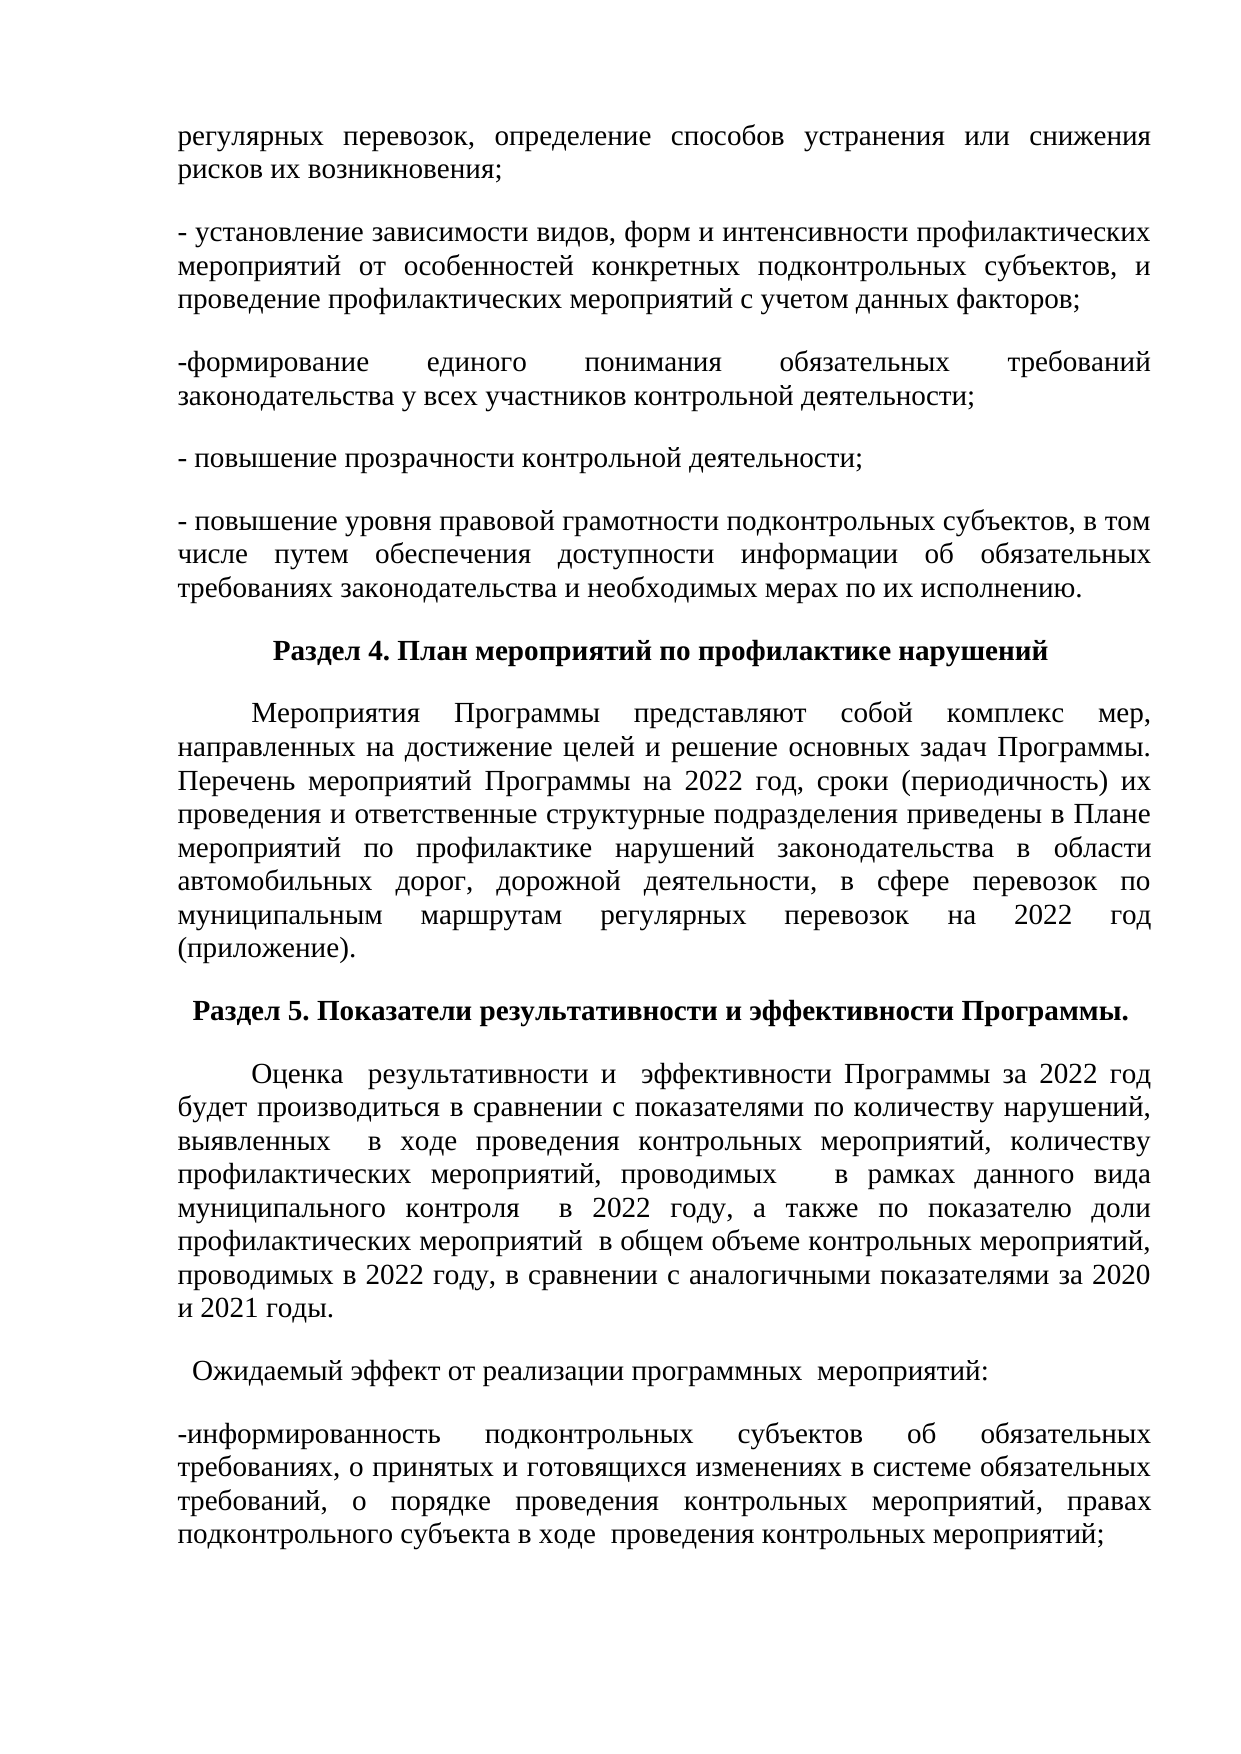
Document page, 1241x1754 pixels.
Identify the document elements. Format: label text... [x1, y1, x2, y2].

text Мероприятия Программы представляют собой комплекс мер, направленных на достижение целей и решение основных задач Программы. Перечень мероприятий Программы на 2022 год, сроки (периодичность) их проведения и ответственные структурные подразделения приведены в Плане мероприятий по профилактике нарушений законодательства в области автомобильных дорог, дорожной деятельности, в сфере перевозок по муниципальным маршрутам регулярных перевозок на 2022 год (приложение). [177, 696, 1152, 964]
text - повышение прозрачности контрольной деятельности; [177, 440, 1152, 474]
text Раздел 5. Показатели результативности и эффективности Программы. [177, 993, 1152, 1027]
text Ожидаемый эффект от реализации программных мероприятий: [177, 1353, 1152, 1387]
text Оценка результативности и эффективности Программы за 2022 год будет производиться в сравнении с показателями по количеству нарушений, выявленных в ходе проведения контрольных мероприятий, количеству профилактических мероприятий, проводимых в рамках данного вида муниципального контроля в 2022 году, а также по показателю доли профилактических мероприятий в общем объеме контрольных мероприятий, проводимых в 2022 году, в сравнении с аналогичными показателями за 2020 и 2021 годы. [177, 1056, 1152, 1324]
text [177, 118, 1152, 185]
text - повышение уровня правовой грамотности подконтрольных субъектов, в том числе путем обеспечения доступности информации об обязательных требованиях законодательства и необходимых мерах по их исполнению. [177, 503, 1152, 604]
text -информированность подконтрольных субъектов об обязательных требованиях, о принятых и готовящихся изменениях в системе обязательных требований, о порядке проведения контрольных мероприятий, правах подконтрольного субъекта в ходе проведения контрольных мероприятий; [177, 1416, 1152, 1550]
text - установление зависимости видов, форм и интенсивности профилактических мероприятий от особенностей конкретных подконтрольных субъектов, и проведение профилактических мероприятий с учетом данных факторов; [177, 214, 1152, 315]
text -формирование единого понимания обязательных требований законодательства у всех участников контрольной деятельности; [177, 344, 1152, 411]
text Раздел 4. План мероприятий по профилактике нарушений [177, 633, 1152, 666]
